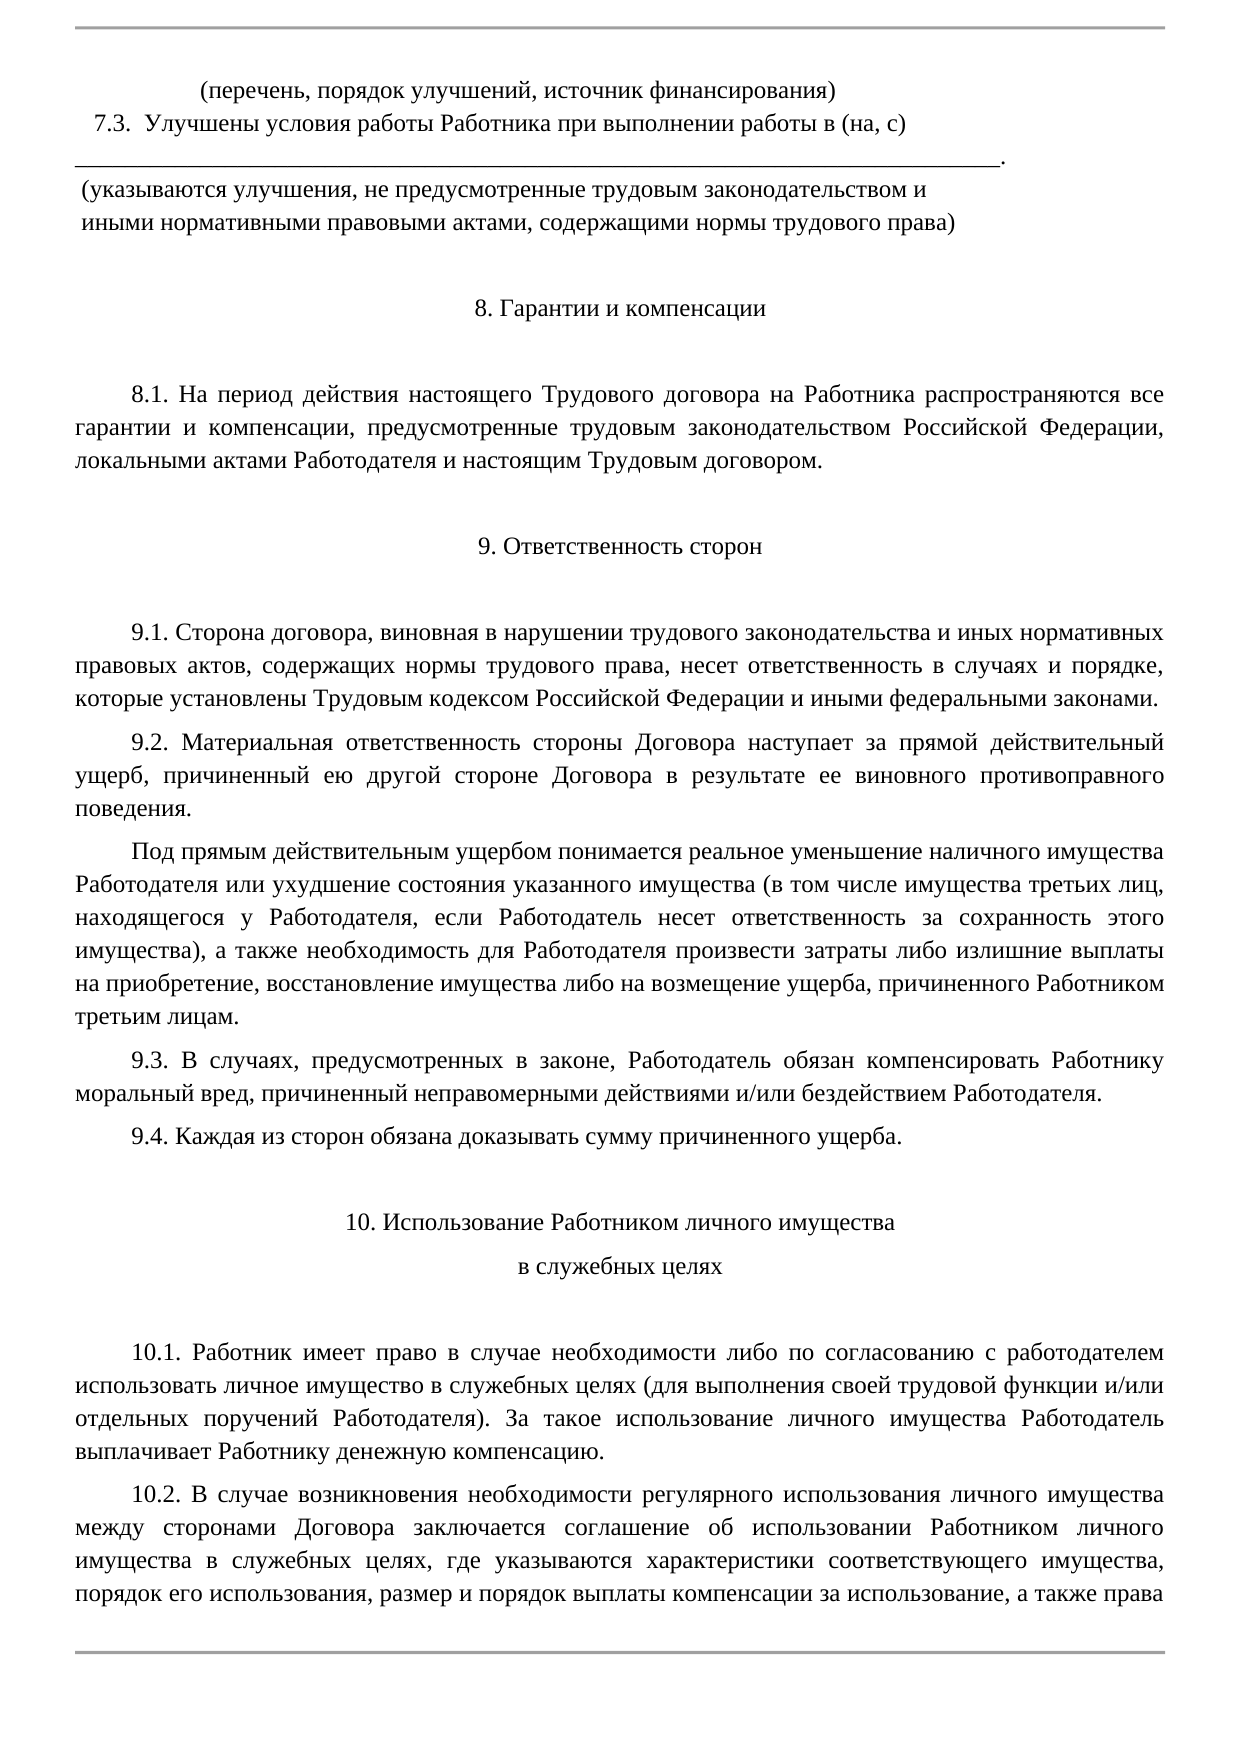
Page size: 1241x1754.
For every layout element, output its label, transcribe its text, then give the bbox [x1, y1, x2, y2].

text 9.3. В случаях, предусмотренных в законе, Работодатель обязан компенсировать Работнику моральный вред, причиненный неправомерными действиями и/или бездействием Работодателя. [75, 1045, 1165, 1107]
text в служебных целях [75, 1251, 1165, 1279]
text 9.4. Каждая из сторон обязана доказывать сумму причиненного ущерба. [75, 1121, 1165, 1150]
text (перечень, порядок улучшений, источник финансирования) [75, 75, 1165, 104]
text 9.1. Сторона договора, виновная в нарушении трудового законодательства и иных нормативных правовых актов, содержащих нормы трудового права, несет ответственность в случаях и порядке, которые установлены Трудовым кодексом Российской Федерации и иными федеральными законами. [75, 617, 1165, 712]
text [75, 1479, 1165, 1607]
text 7.3. Улучшены условия работы Работника при выполнении работы в (на, с) [75, 108, 1165, 137]
text 10. Использование Работником личного имущества [75, 1207, 1165, 1236]
text 10.1. Работник имеет право в случае необходимости либо по согласованию с работодателем использовать личное имущество в служебных целях (для выполнения своей трудовой функции и/или отдельных поручений Работодателя). За такое использование личного имущества Работодатель выплачивает Работнику денежную компенсацию. [75, 1337, 1165, 1464]
text 9. Ответственность сторон [75, 531, 1165, 560]
text Под прямым действительным ущербом понимается реальное уменьшение наличного имущества Работодателя или ухудшение состояния указанного имущества (в том числе имущества третьих лиц, находящегося у Работодателя, если Работодатель несет ответственность за сохранность этого имущества), а также необходимость для Работодателя произвести затраты либо излишние выплаты на приобретение, восстановление имущества либо на возмещение ущерба, причиненного Работником третьим лицам. [75, 836, 1165, 1030]
text 8. Гарантии и компенсации [75, 293, 1165, 322]
text 9.2. Материальная ответственность стороны Договора наступает за прямой действительный ущерб, причиненный ею другой стороне Договора в результате ее виновного противоправного поведения. [75, 727, 1165, 822]
text (указываются улучшения, не предусмотренные трудовым законодательством и [75, 174, 1165, 203]
text иными нормативными правовыми актами, содержащими нормы трудового права) [75, 207, 1165, 236]
text 8.1. На период действия настоящего Трудового договора на Работника распространяются все гарантии и компенсации, предусмотренные трудовым законодательством Российской Федерации, локальными актами Работодателя и настоящим Трудовым договором. [75, 379, 1165, 474]
text __________________________________________________________________________. [75, 141, 1165, 170]
